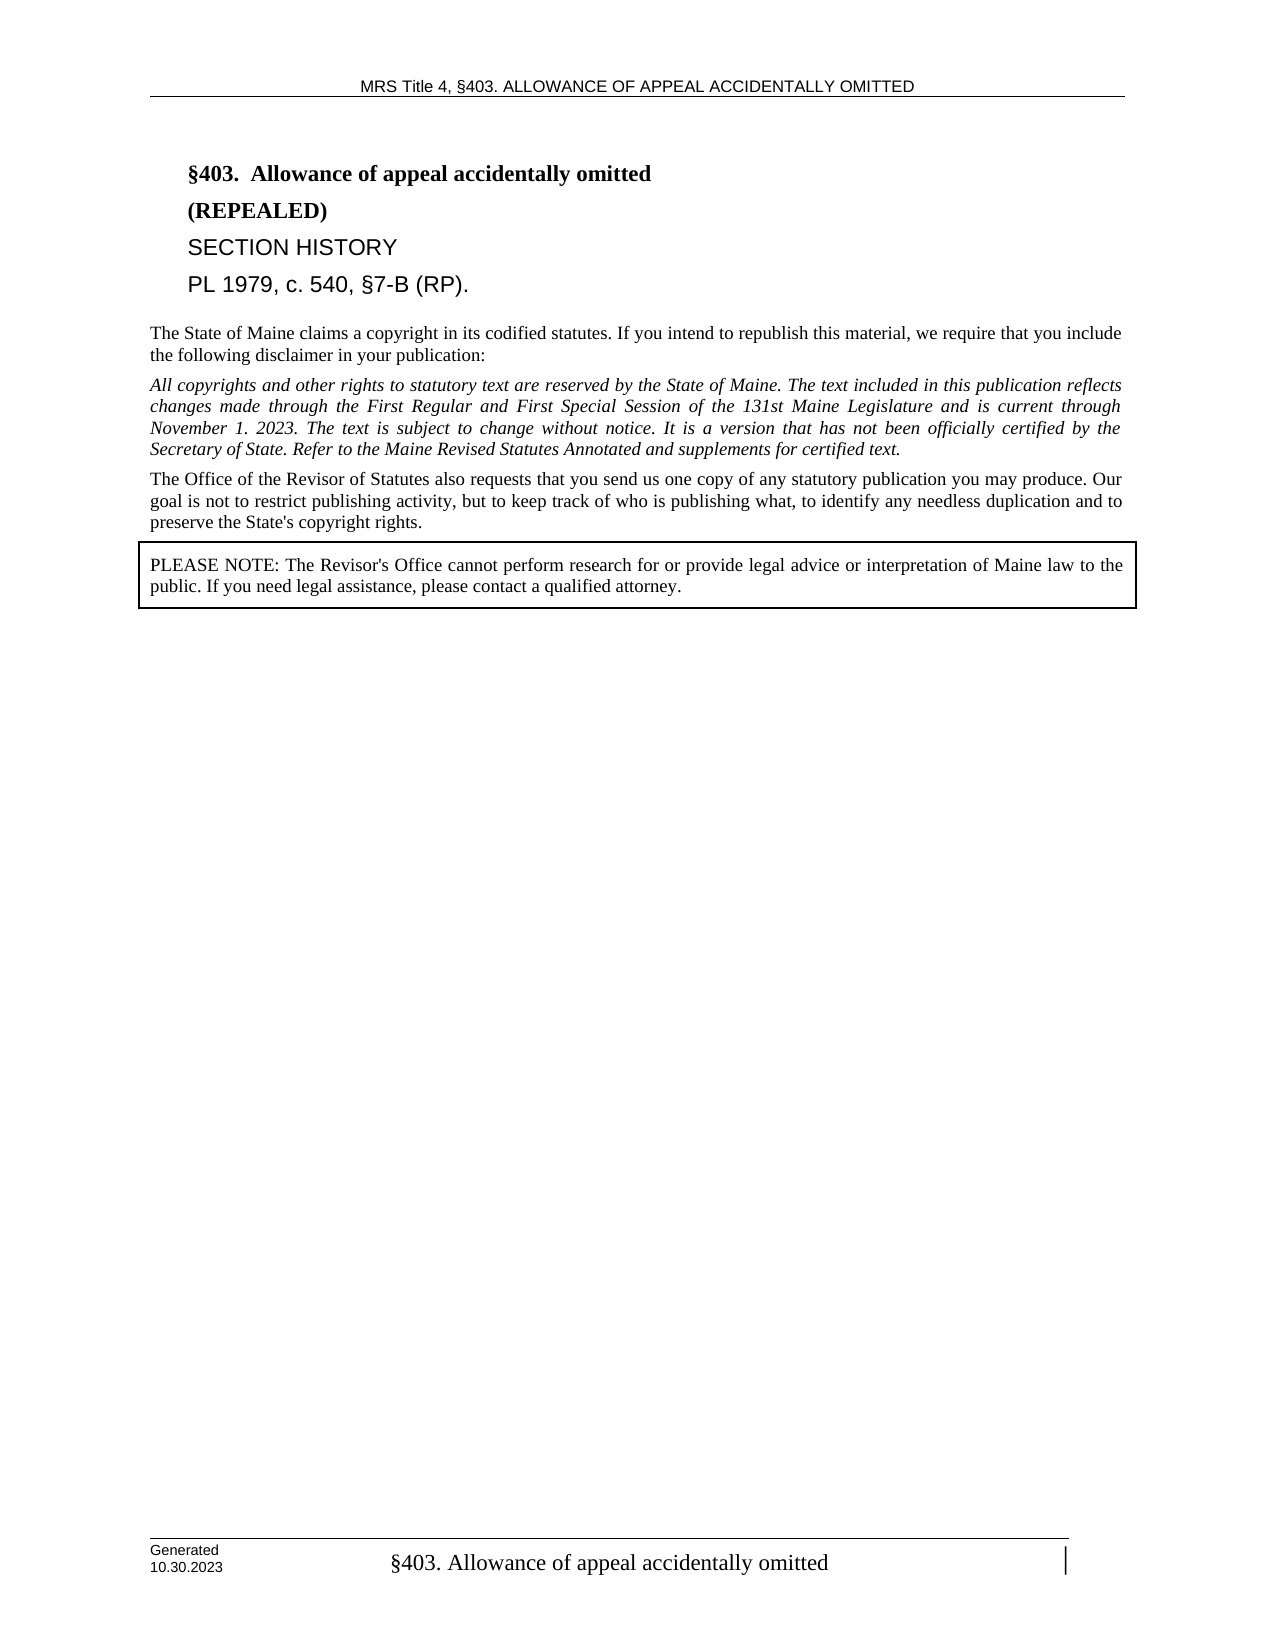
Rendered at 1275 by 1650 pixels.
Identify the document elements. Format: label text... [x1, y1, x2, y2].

text SECTION HISTORY [187, 234, 1125, 260]
text All copyrights and other rights to statutory text are reserved by the State of Maine. The text included in this publication reflects changes made through the First Regular and First Special Session of the 131st Maine Legislature and is current through November 1. 2023 . The text is subject to change without notice. It is a version that has not been officially certified by the Secretary of State. Refer to the Maine Revised Statutes Annotated and supplements for certified text. [150, 373, 1125, 460]
text §403. Allowance of appeal accidentally omitted [187, 160, 1125, 187]
text PL 1979, c. 540, §7-B (RP). [187, 271, 1125, 297]
text The State of Maine claims a copyright in its codified statutes. If you intend to republish this material, we require that you include the following disclaimer in your publication: [150, 322, 1125, 365]
text PLEASE NOTE: The Revisor's Office cannot perform research for or provide legal advice or interpretation of Maine law to the public. If you need legal assistance, please contact a qualified attorney. [140, 543, 1135, 607]
text (REPEALED) [187, 197, 1125, 223]
text The Office of the Revisor of Statutes also requests that you send us one copy of any statutory publication you may produce. Our goal is not to restrict publishing activity, but to keep track of who is publishing what, to identify any needless duplication and to preserve the State's copyright rights. [150, 468, 1125, 533]
